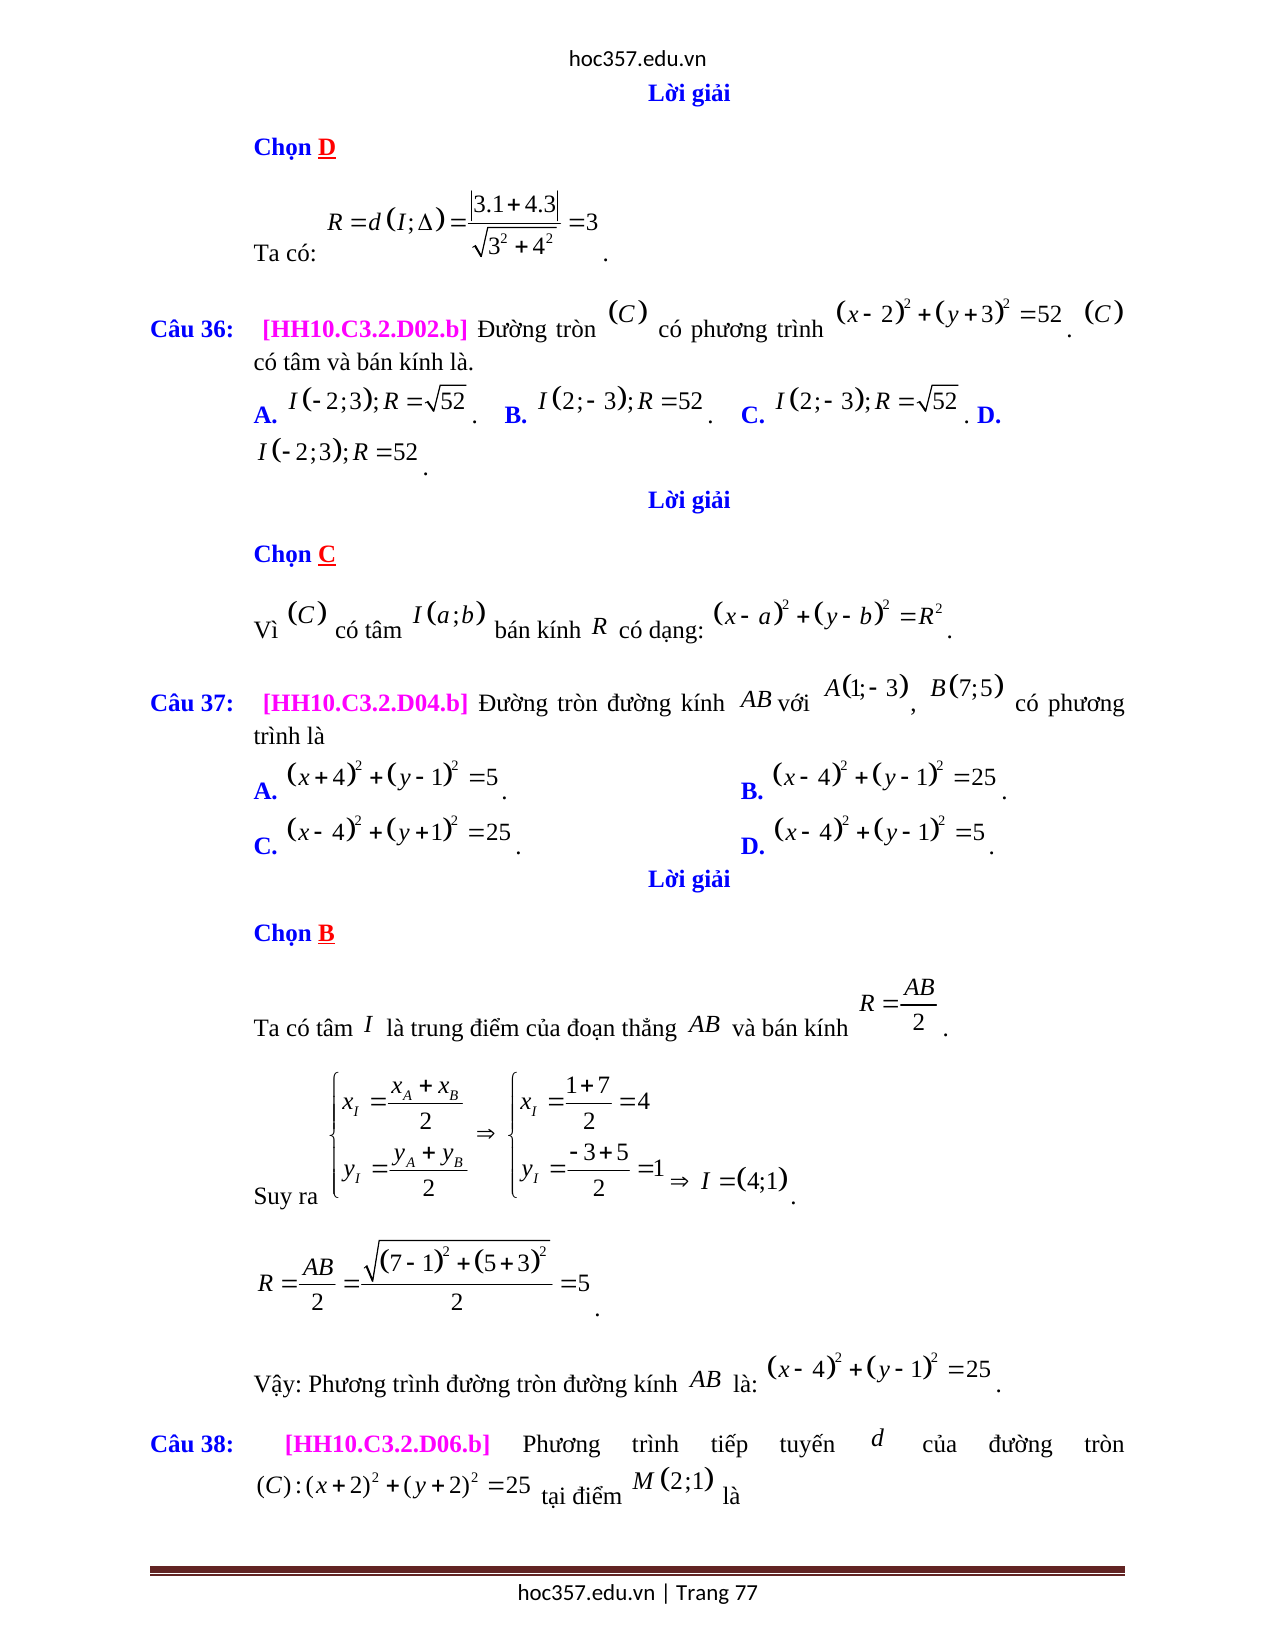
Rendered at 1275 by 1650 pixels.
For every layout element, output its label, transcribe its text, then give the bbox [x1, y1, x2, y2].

text Chọn C [253, 539, 1125, 568]
text Lời giải [253, 78, 1125, 107]
text Câu 38: [HH10.C3.2.D06.b] Phương trình tiếp tuyến của đường tròn tại điểm là [150, 1423, 1125, 1510]
text Ta có tâm là trung điểm của đoạn thẳng và bán kính . [253, 972, 1125, 1042]
text . [253, 1235, 1125, 1322]
text Câu 36: [HH10.C3.2.D02.b] Đường tròn có phương trình . có tâm và bán kính là. [150, 292, 1125, 376]
text Chọn D [253, 132, 1125, 161]
text A. . B. . C. . D. . [253, 380, 1125, 481]
text Lời giải [253, 864, 1125, 893]
text Vì có tâm bán kính có dạng: . [253, 593, 1125, 644]
text Ta có: . [253, 186, 1125, 267]
text Vậy: Phương trình đường tròn đường kính là: . [253, 1347, 1125, 1397]
text Suy ra . [253, 1067, 1125, 1210]
text Chọn B [253, 918, 1125, 947]
text Câu 37: [HH10.C3.2.D04.b] Đường tròn đường kính với , có phương trình là [150, 669, 1125, 750]
text A. . B. . [253, 754, 1125, 805]
text C. . D. . [253, 809, 1125, 860]
text Lời giải [253, 485, 1125, 514]
